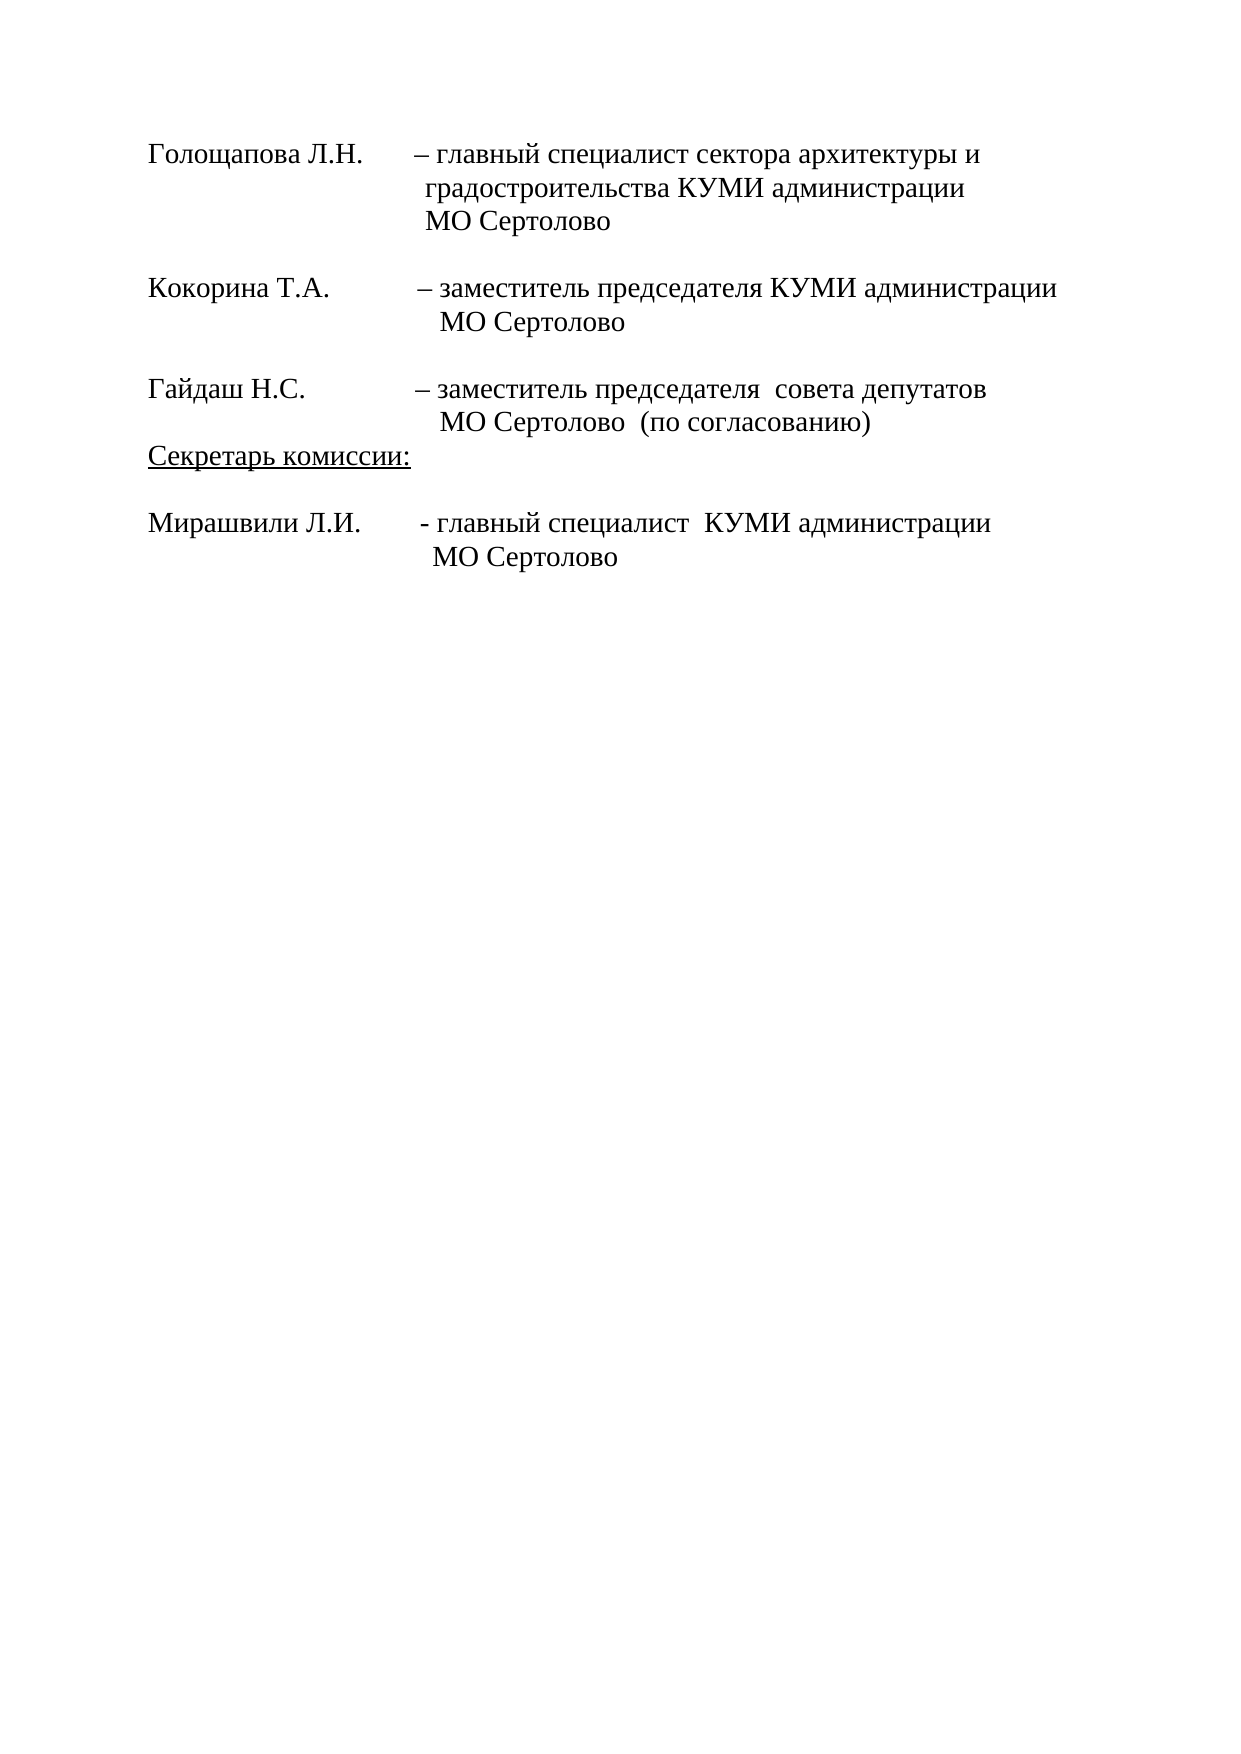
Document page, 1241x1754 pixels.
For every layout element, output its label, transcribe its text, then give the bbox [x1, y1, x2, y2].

text Гайдаш Н.С. – заместитель председателя совета депутатов [148, 371, 1152, 404]
text Мирашвили Л.И. - главный специалист КУМИ администрации [148, 505, 1152, 539]
text Кокорина Т.А. – заместитель председателя КУМИ администрации [148, 270, 1152, 304]
text градостроительства КУМИ администрации [148, 170, 1152, 203]
text Секретарь комиссии: [148, 438, 1152, 472]
text МО Сертолово [148, 304, 1152, 337]
text МО Сертолово [148, 539, 1152, 572]
text Голощапова Л.Н. – главный специалист сектора архитектуры и [148, 136, 1152, 170]
text МО Сертолово (по согласованию) [148, 404, 1152, 438]
text МО Сертолово [148, 203, 1152, 237]
